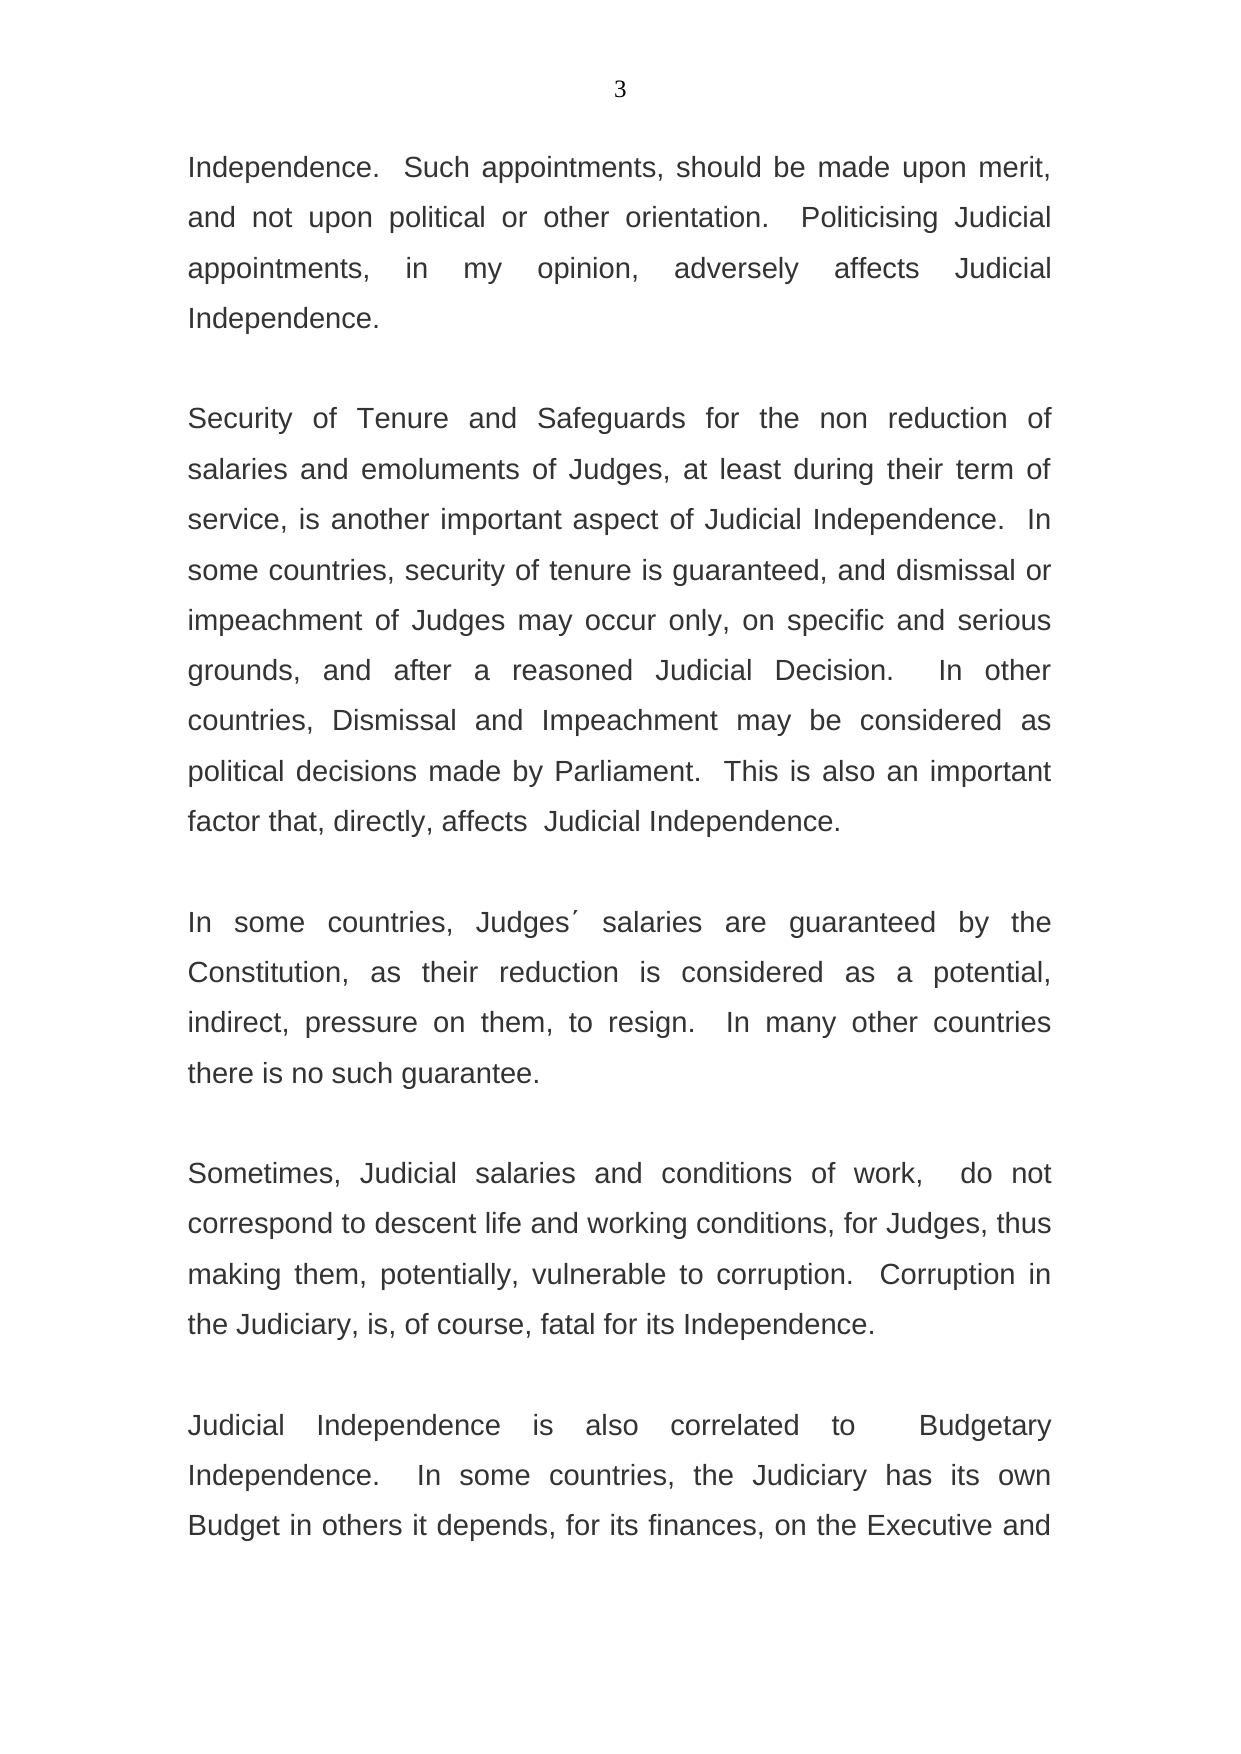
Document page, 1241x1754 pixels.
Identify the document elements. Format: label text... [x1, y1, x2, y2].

text Security of Tenure and Safeguards for the non reduction of salaries and emoluments of Judges, at least during their term of service, is another important aspect of Judicial Independence. In some countries, security of tenure is guaranteed, and dismissal or impeachment of Judges may occur only, on specific and serious grounds, and after a reasoned Judicial Decision. In other countries, Dismissal and Impeachment may be considered as political decisions made by Parliament. This is also an important factor that, directly, affects Judicial Independence. [187, 402, 1053, 838]
text In some countries, Judges΄ salaries are guaranteed by the Constitution, as their reduction is considered as a potential, indirect, pressure on them, to resign. In many other countries there is no such guarantee. [187, 905, 1053, 1089]
text Sometimes, Judicial salaries and conditions of work, do not correspond to descent life and working conditions, for Judges, thus making them, potentially, vulnerable to corruption. Corruption in the Judiciary, is, of course, fatal for its Independence. [187, 1156, 1053, 1341]
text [187, 150, 1053, 334]
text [187, 1408, 1053, 1542]
